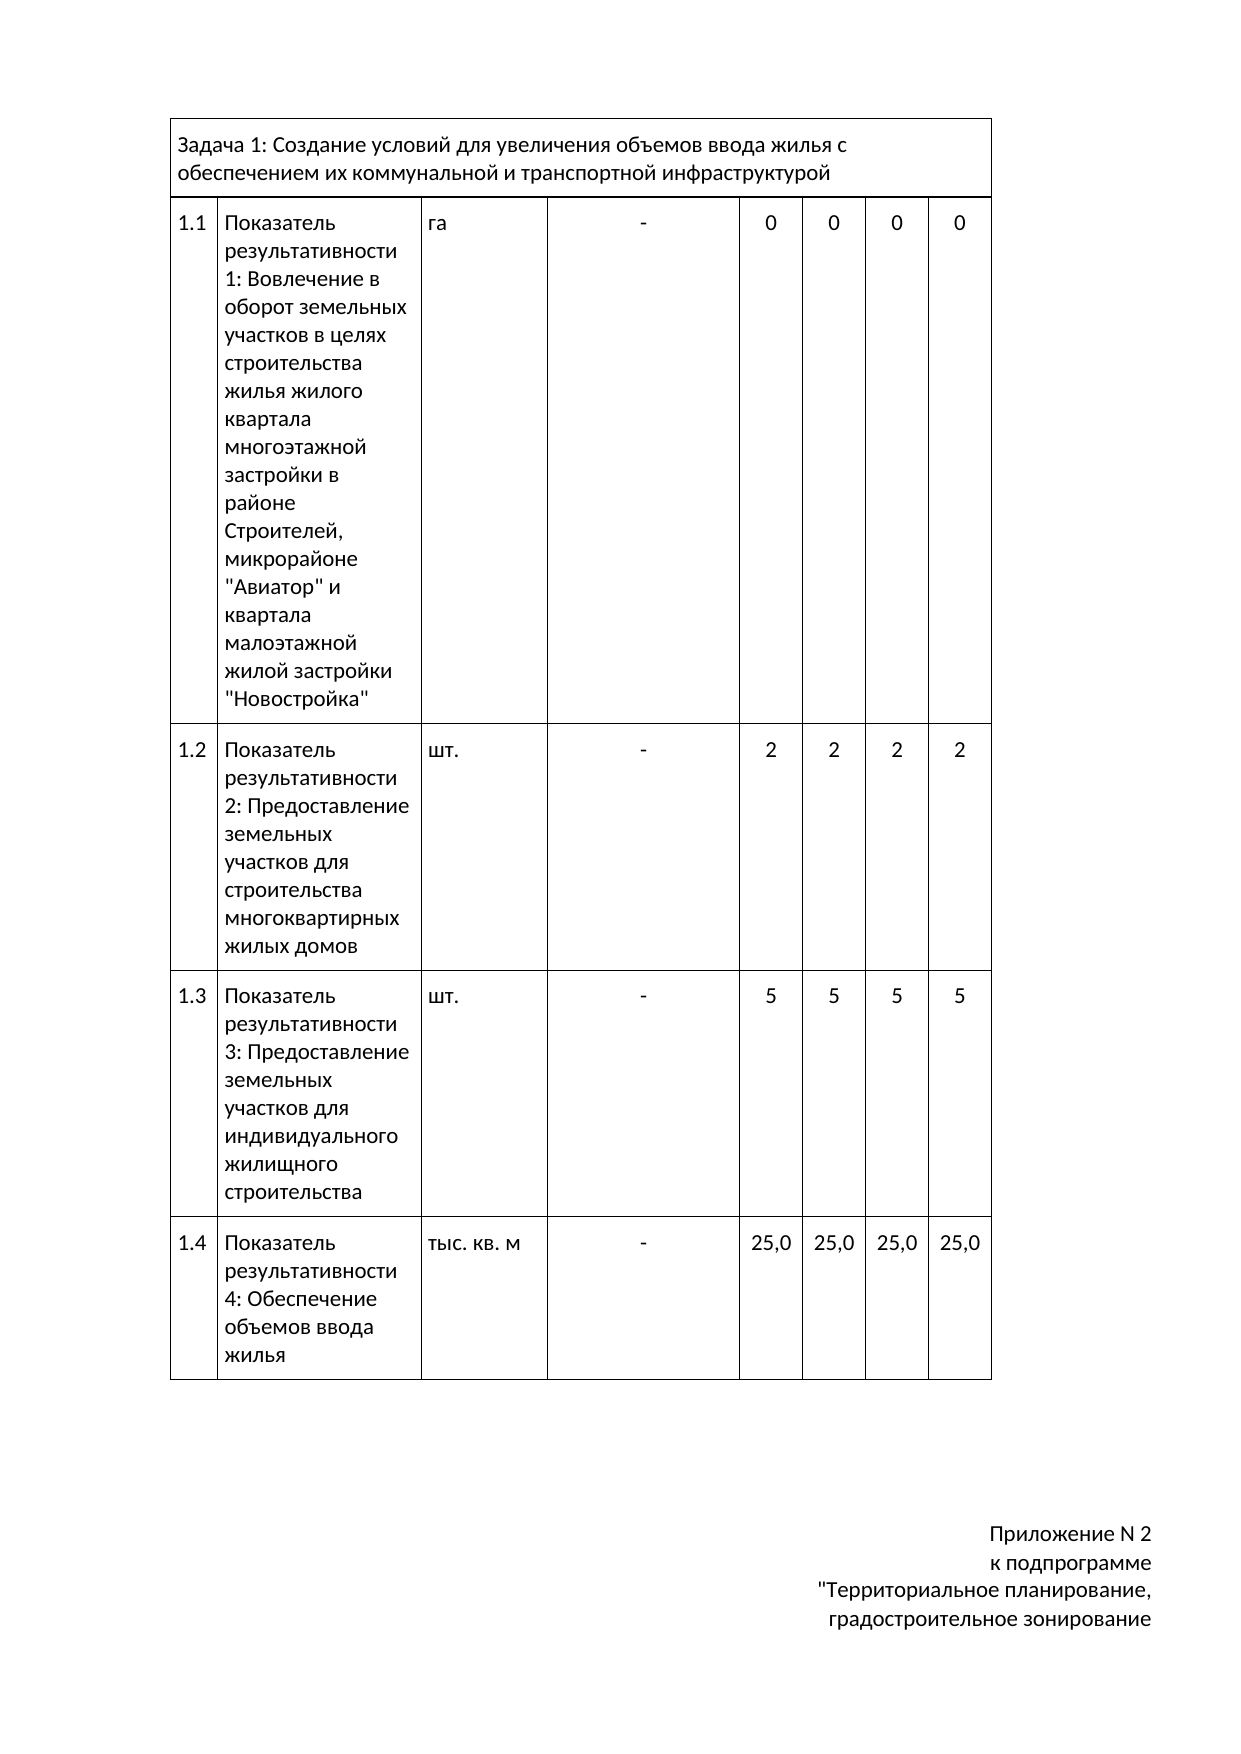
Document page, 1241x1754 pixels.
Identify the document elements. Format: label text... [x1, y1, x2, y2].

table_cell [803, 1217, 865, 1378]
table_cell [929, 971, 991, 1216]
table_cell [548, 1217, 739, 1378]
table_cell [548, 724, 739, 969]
text Приложение N 2 [177, 1519, 1152, 1548]
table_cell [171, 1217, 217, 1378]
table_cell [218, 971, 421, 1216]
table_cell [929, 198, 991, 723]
text к подпрограмме [177, 1548, 1152, 1576]
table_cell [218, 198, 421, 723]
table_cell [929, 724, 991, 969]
text "Территориальное планирование, [177, 1576, 1152, 1604]
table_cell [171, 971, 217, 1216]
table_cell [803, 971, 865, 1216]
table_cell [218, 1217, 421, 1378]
text градостроительное зонирование [177, 1604, 1152, 1632]
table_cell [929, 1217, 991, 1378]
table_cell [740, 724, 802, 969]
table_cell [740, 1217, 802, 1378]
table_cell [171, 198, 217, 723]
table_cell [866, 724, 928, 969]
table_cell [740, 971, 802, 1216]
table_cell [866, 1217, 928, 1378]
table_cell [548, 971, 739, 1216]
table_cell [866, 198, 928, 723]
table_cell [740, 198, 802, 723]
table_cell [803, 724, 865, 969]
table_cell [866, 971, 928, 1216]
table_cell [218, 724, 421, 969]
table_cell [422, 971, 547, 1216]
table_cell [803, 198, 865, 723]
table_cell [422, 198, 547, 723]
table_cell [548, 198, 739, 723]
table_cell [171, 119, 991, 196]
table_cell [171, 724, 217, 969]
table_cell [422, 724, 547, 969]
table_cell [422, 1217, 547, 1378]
